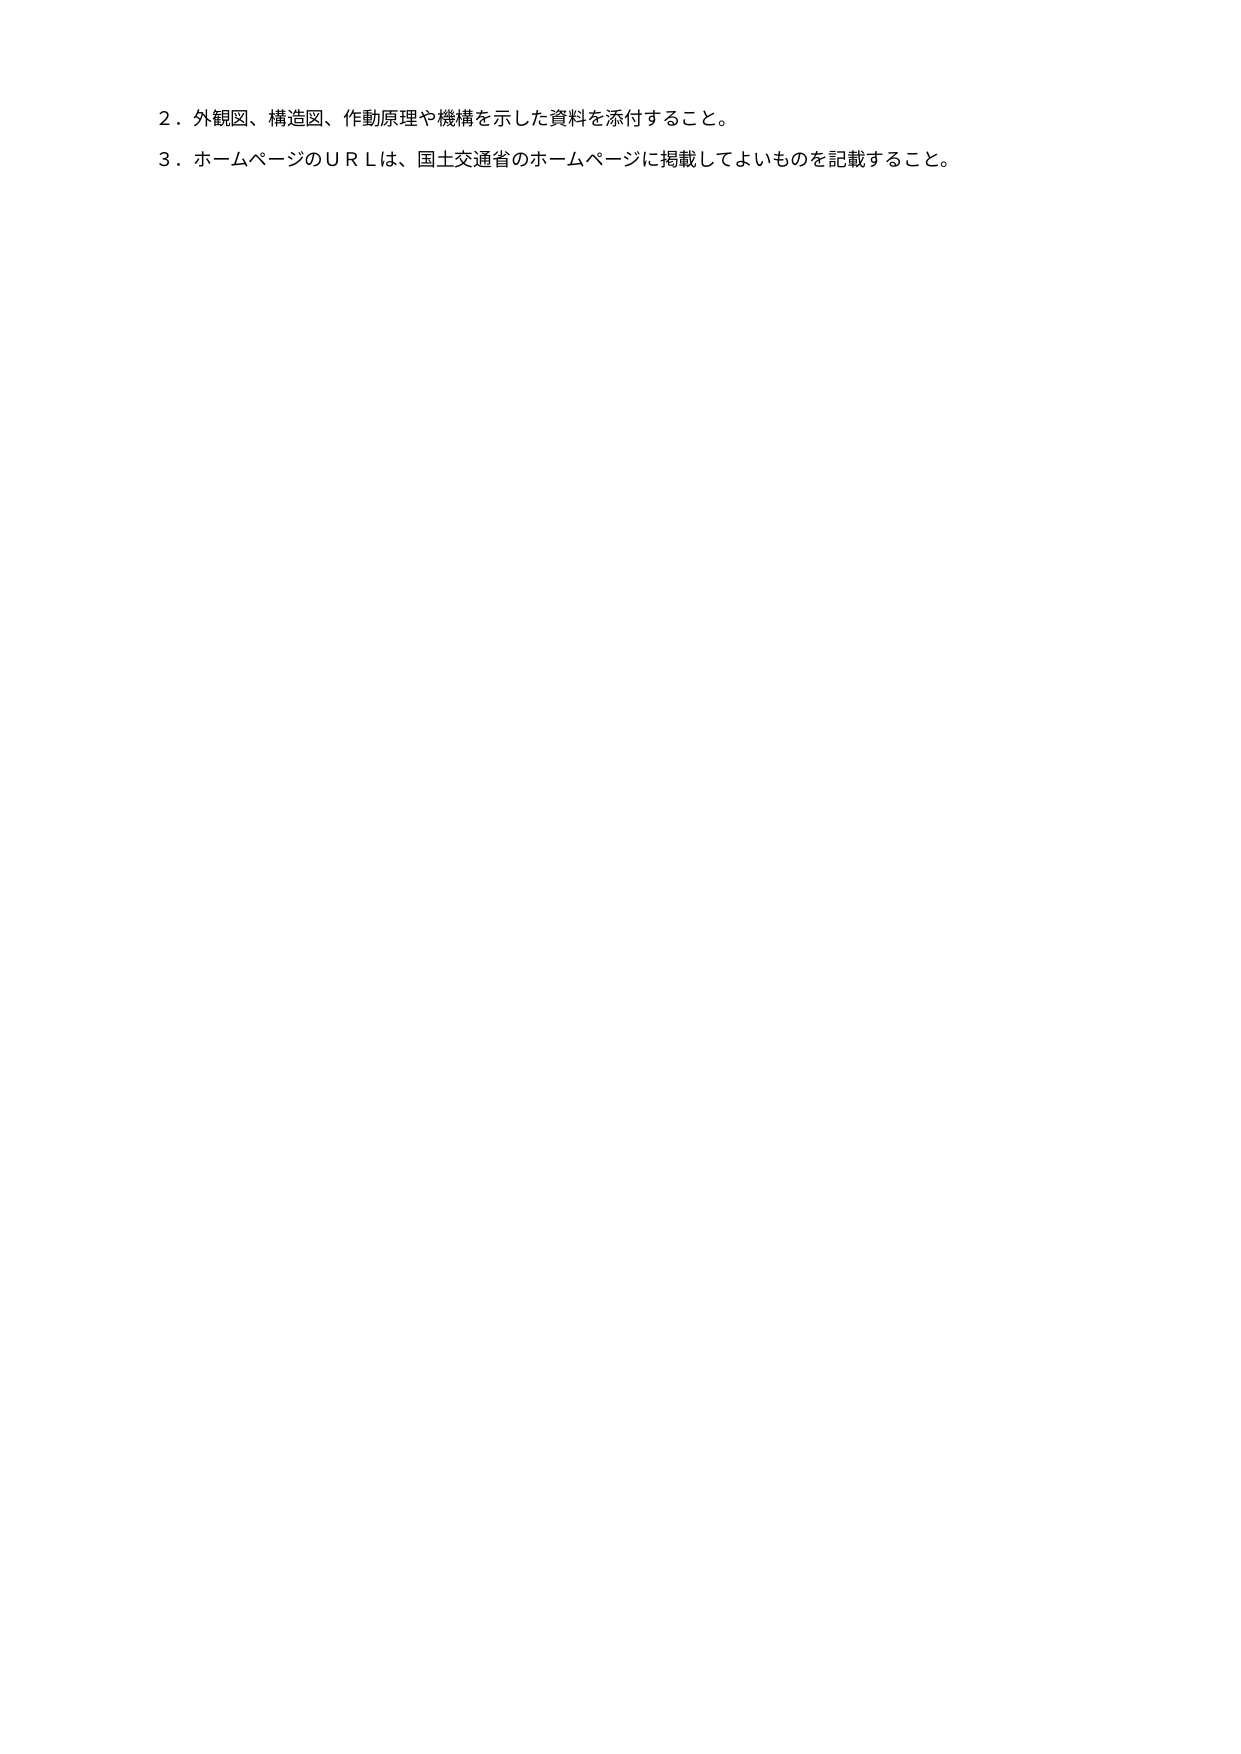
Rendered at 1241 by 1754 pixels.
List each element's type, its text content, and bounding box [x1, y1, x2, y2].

text ２．外観図、構造図、作動原理や機構を示した資料を添付すること。 [118, 103, 1122, 131]
text ３．ホームページのＵＲＬは、国土交通省のホームページに掲載してよいものを記載すること。 [118, 144, 1122, 171]
